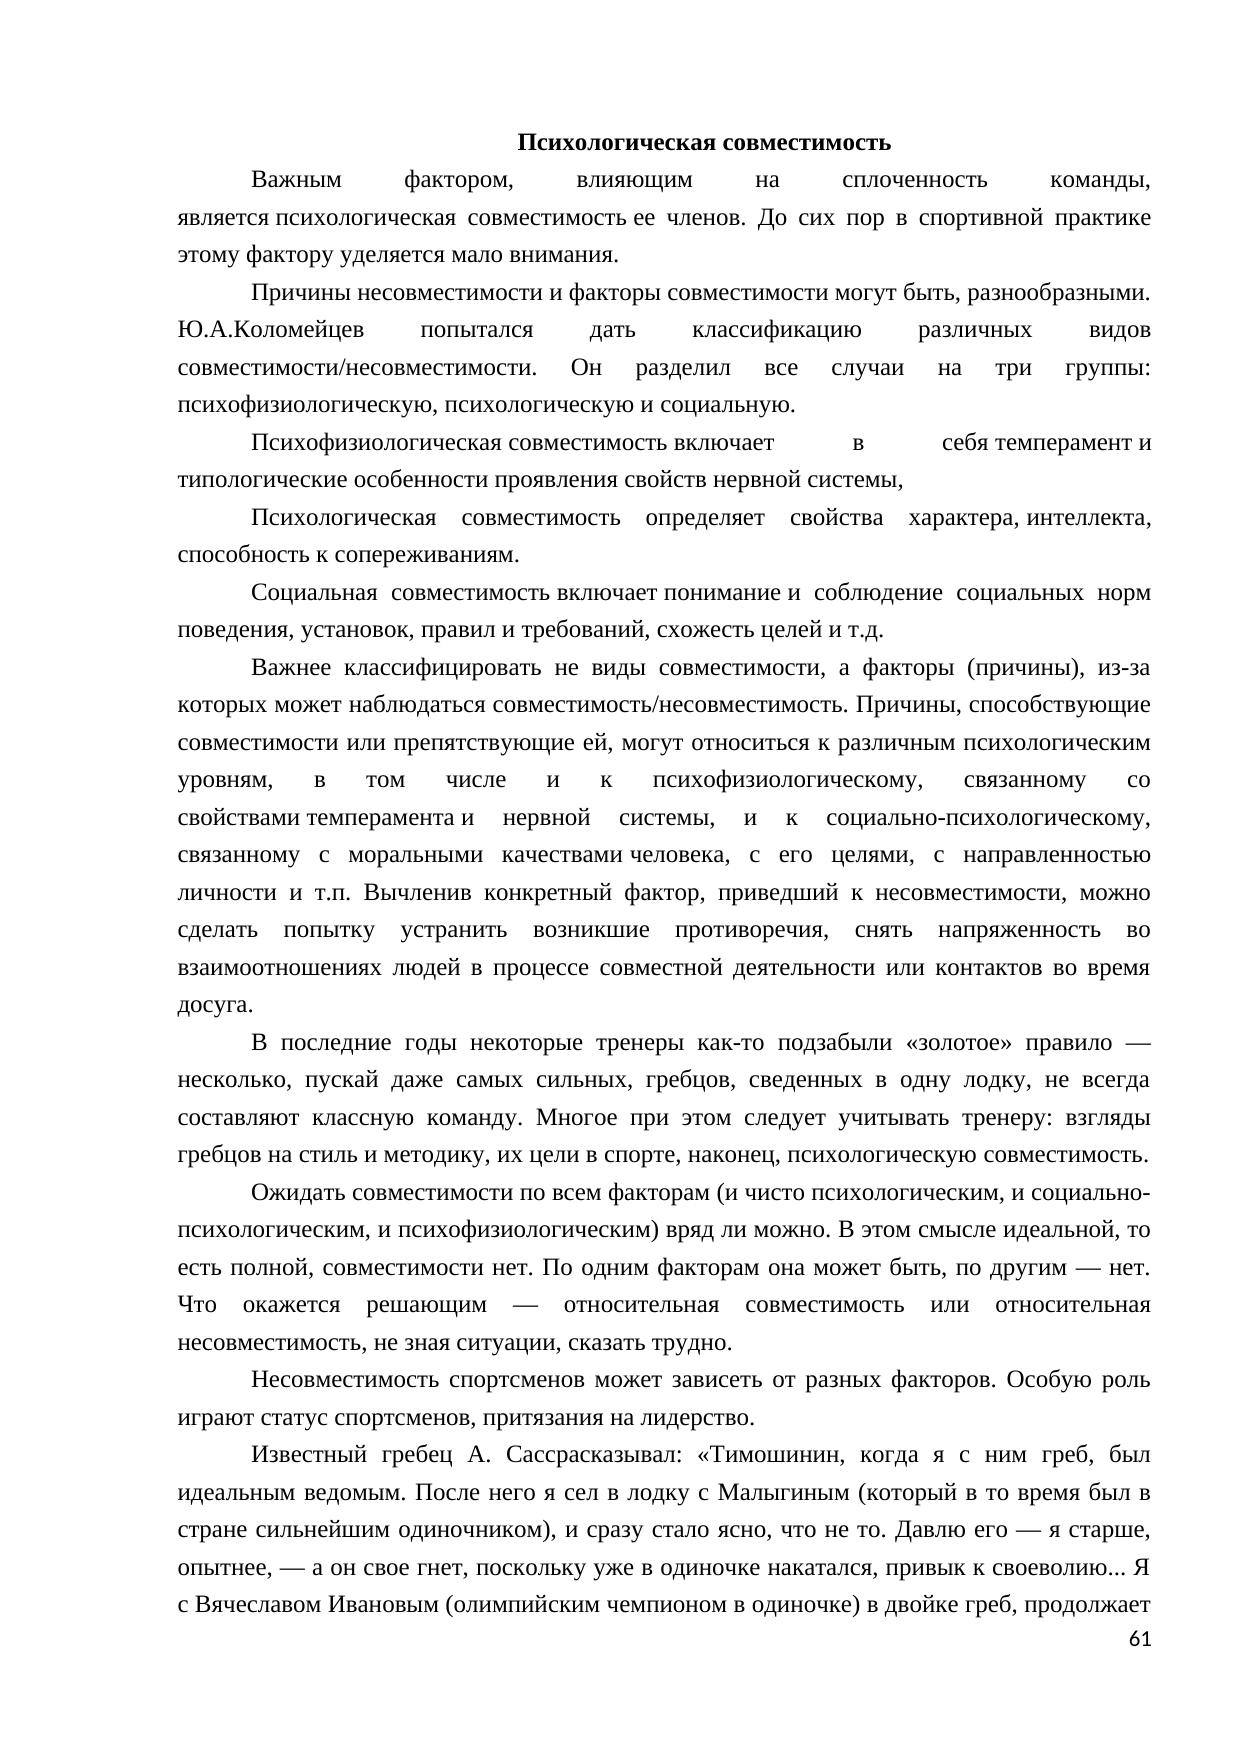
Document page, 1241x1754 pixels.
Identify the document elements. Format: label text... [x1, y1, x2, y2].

text В последние годы некоторые тренеры как-то подзабыли «золотое» правило — несколько, пускай даже самых сильных, гребцов, сведенных в одну лодку, не всегда составляют классную команду. Многое при этом следует учитывать тренеру: взгляды гребцов на стиль и методику, их цели в спорте, наконец, психологическую совместимость. [177, 1018, 1152, 1168]
text Важнее классифицировать не виды совместимости, а факторы (причины), из-за которых может наблюдаться совместимость/несовместимость. Причины, способствующие совместимости или препятствующие ей, могут относиться к различным психологическим уровням, в том числе и к психофизиологическому, связанному со свойствами темперамента и нервной системы, и к социально-психологическому, связанному с моральными качествами человека, с его целями, с направленностью личности и т.п. Вычленив конкретный фактор, приведший к несовместимости, можно сделать попытку устранить возникшие противоречия, снять напряженность во взаимоотношениях людей в процессе совместной деятельности или контактов во время досуга. [177, 643, 1152, 1018]
text Психологическая совместимость определяет свойства характера, интеллекта, способность к сопереживаниям. [177, 493, 1152, 568]
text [177, 1431, 1152, 1618]
text Социальная совместимость включает понимание и соблюдение социальных норм поведения, установок, правил и требований, схожесть целей и т.д. [177, 568, 1152, 643]
text Причины несовместимости и факторы совместимости могут быть, разнообразными. Ю.А.Коломейцев попытался дать классификацию различных видов совместимости/несовместимости. Он разделил все случаи на три группы: психофизиологическую, психологическую и социальную. [177, 268, 1152, 418]
text Несовместимость спортсменов может зависеть от разных факторов. Особую роль играют статус спортсменов, притязания на лидерство. [177, 1356, 1152, 1431]
text Психофизиологическая совместимость включает в себя темперамент и типологические особенности проявления свойств нервной системы, [177, 418, 1152, 493]
text Психологическая совместимость [177, 118, 1152, 156]
text Ожидать совместимости по всем факторам (и чисто психологическим, и социально-психологическим, и психофизиологическим) вряд ли можно. В этом смысле идеальной, то есть полной, совместимости нет. По одним факторам она может быть, по другим — нет. Что окажется решающим — относительная совместимость или относительная несовместимость, не зная ситуации, сказать трудно. [177, 1168, 1152, 1356]
text Важным фактором, влияющим на сплоченность команды, является психологическая совместимость ее членов. До сих пор в спортивной практике этому фактору уделяется мало внимания. [177, 156, 1152, 268]
